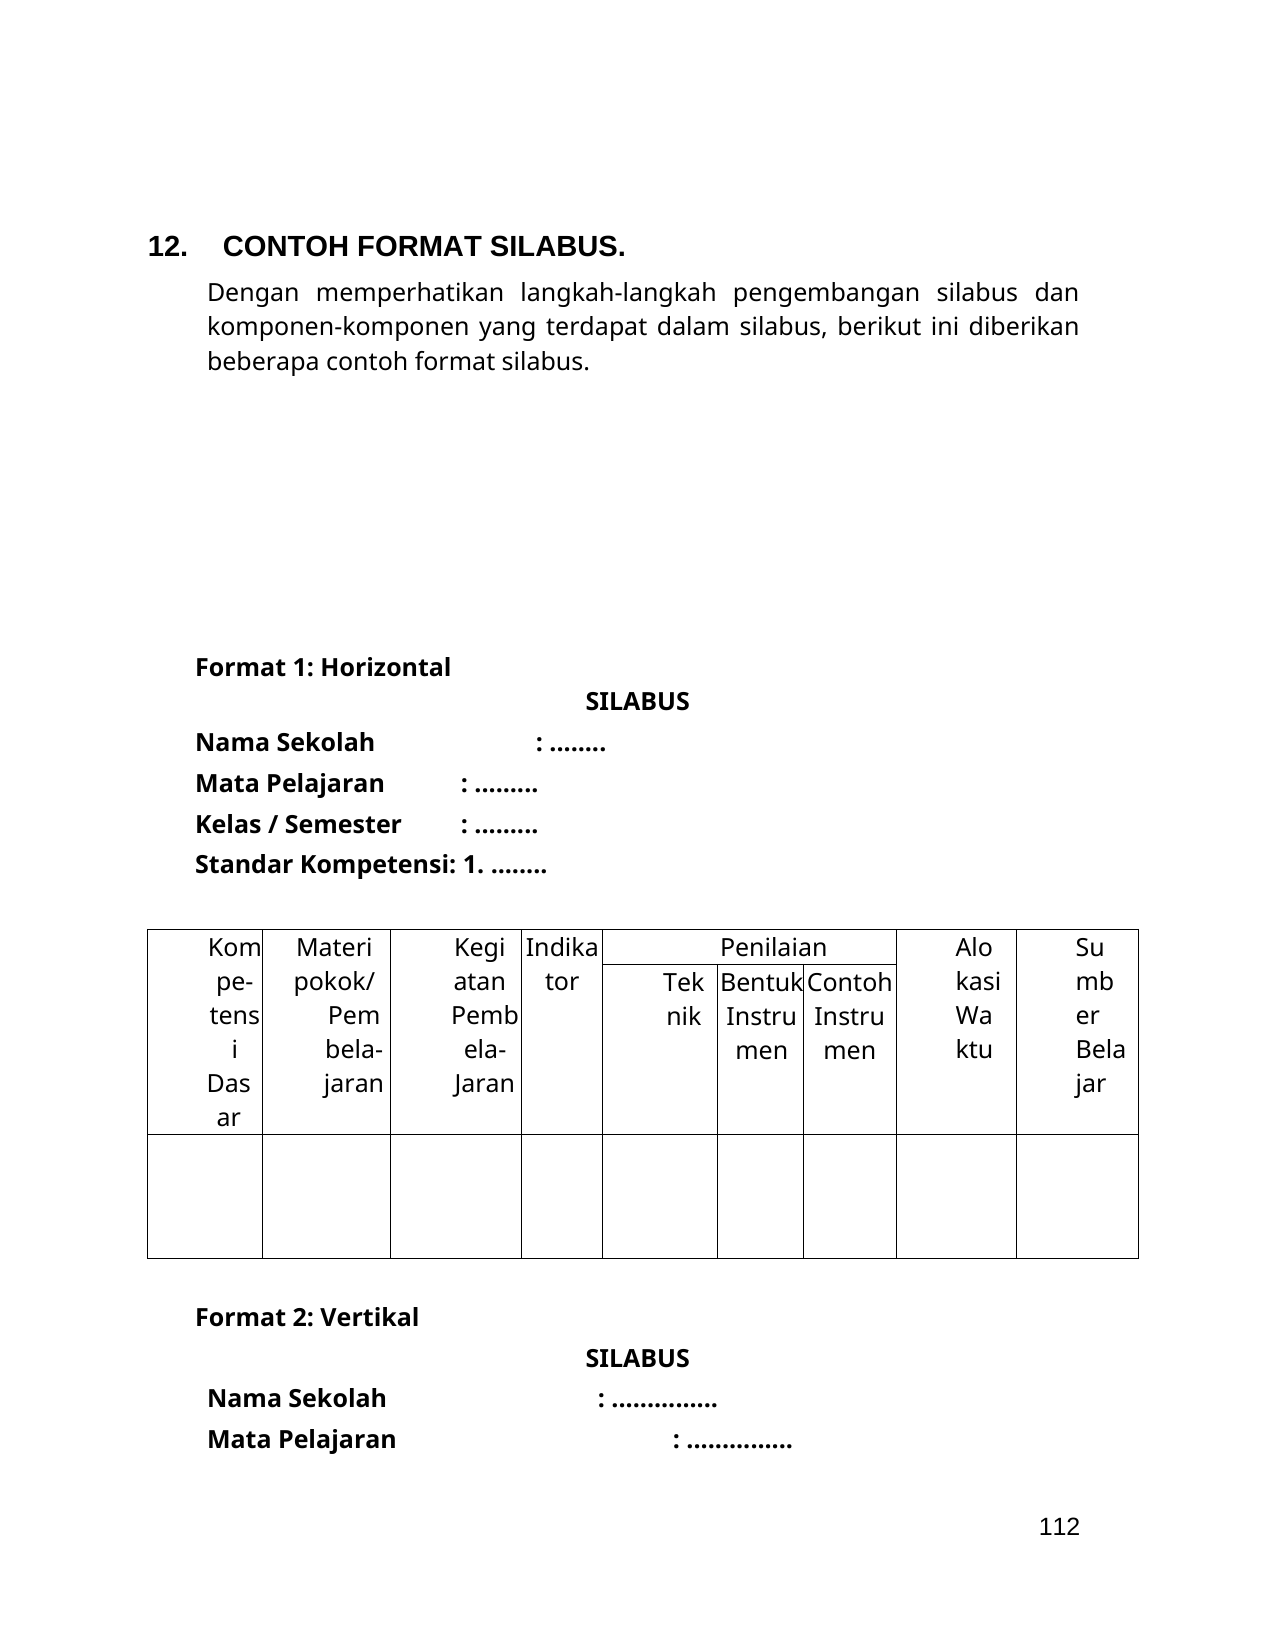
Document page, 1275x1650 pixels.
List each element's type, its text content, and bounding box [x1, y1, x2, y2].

table_header Kegiatan Pembela- Jaran [391, 930, 521, 1134]
table_cell [391, 1135, 521, 1257]
text Contoh Format Silabus. [148, 229, 1080, 262]
table_cell [804, 1135, 896, 1257]
table_header Kompe-tensi Dasar [148, 930, 262, 1134]
table_cell [263, 1135, 390, 1257]
table_cell [603, 1135, 717, 1257]
table_cell [897, 1135, 1016, 1257]
text Kelas / Semester : ......... [195, 806, 1080, 840]
table_cell [718, 1135, 803, 1257]
text Nama Sekolah : ........ [195, 724, 1080, 759]
table_header Alokasi Waktu [897, 930, 1016, 1134]
table_cell [522, 1135, 602, 1257]
table_cell [148, 1135, 262, 1257]
table_cell Contoh Instrumen [804, 965, 896, 1134]
text SILABUS [195, 684, 1080, 718]
table_cell Bentuk Instrumen [718, 965, 803, 1134]
text Mata Pelajaran : ......... [195, 765, 1080, 799]
text Standar Kompetensi: 1. ........ [195, 847, 1080, 881]
table_cell [1017, 1135, 1138, 1257]
text Dengan memperhatikan langkah-langkah pengembangan silabus dan komponen-komponen yang terdapat dalam silabus, berikut ini diberikan beberapa contoh format silabus. [207, 275, 1080, 377]
text Format 1: Horizontal [195, 650, 1080, 684]
text Nama Sekolah : ............... [207, 1381, 1080, 1415]
table_header Indikator [522, 930, 602, 1134]
table_header Sumber Belajar [1017, 930, 1138, 1134]
text Mata Pelajaran : ............... [207, 1422, 1080, 1456]
table_cell Teknik [603, 965, 717, 1134]
text Format 2: Vertikal [195, 1299, 1080, 1333]
table_header Materi pokok/ Pembela-jaran [263, 930, 390, 1134]
text SILABUS [195, 1340, 1080, 1374]
table_header Penilaian [603, 930, 896, 964]
